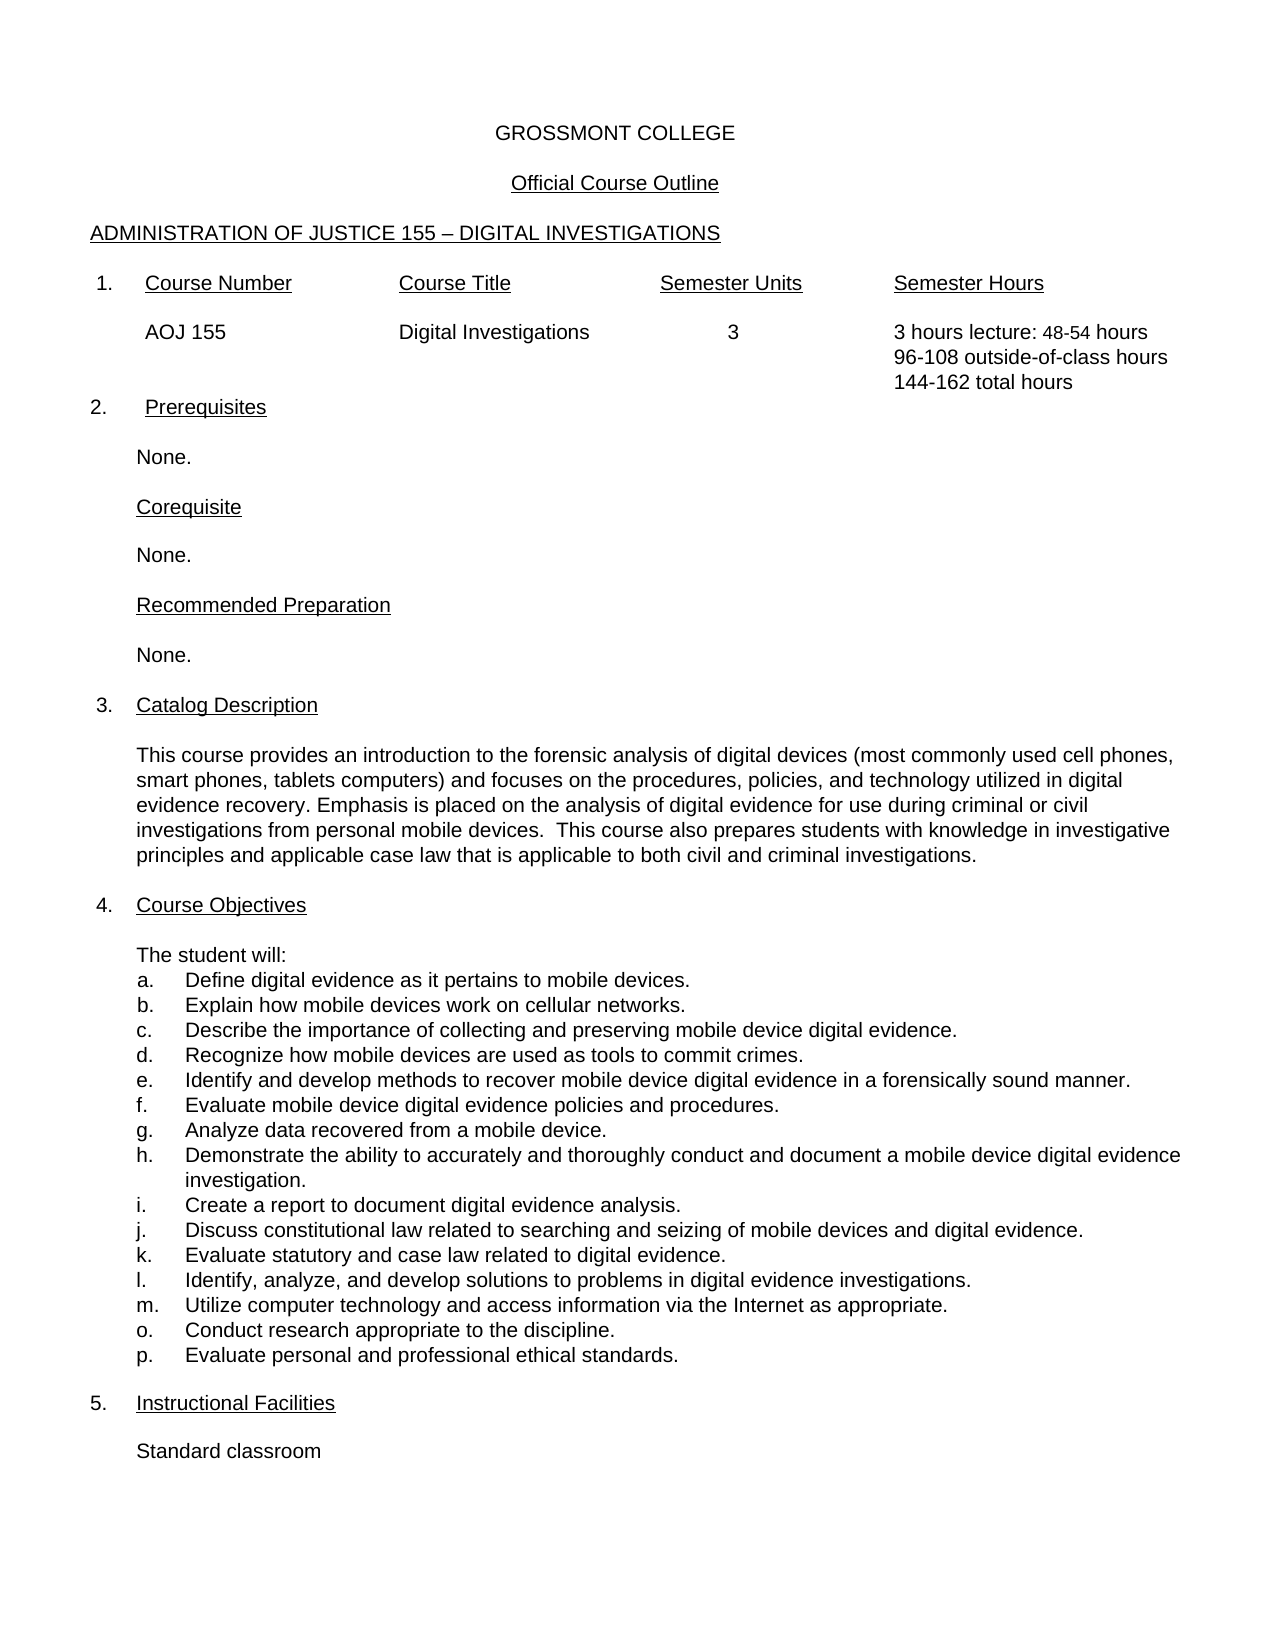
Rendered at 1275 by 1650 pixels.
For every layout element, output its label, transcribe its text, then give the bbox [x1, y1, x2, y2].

text 144-162 total hours [90, 369, 1185, 394]
text f. Evaluate mobile device digital evidence policies and procedures. [90, 1092, 1185, 1117]
text Recommended Preparation [90, 592, 1185, 617]
text Corequisite [90, 494, 1185, 519]
text 96-108 outside-of-class hours [90, 344, 1185, 369]
text None. [90, 542, 1185, 567]
text 4. Course Objectives [90, 892, 1185, 917]
text ADMINISTRATION OF JUSTICE 155 – DIGITAL INVESTIGATIONS [90, 220, 1185, 245]
text h. Demonstrate the ability to accurately and thoroughly conduct and document a mobile device digital evidence investigation. [90, 1142, 1185, 1192]
text e. Identify and develop methods to recover mobile device digital evidence in a forensically sound manner. [90, 1067, 1185, 1092]
text Official Course Outline [90, 170, 1185, 195]
text c. Describe the importance of collecting and preserving mobile device digital evidence. [90, 1017, 1185, 1042]
text 2. Prerequisites [90, 394, 1185, 419]
text None. [90, 642, 1185, 667]
text o. Conduct research appropriate to the discipline. [90, 1317, 1185, 1342]
text This course provides an introduction to the forensic analysis of digital devices (most commonly used cell phones, smart phones, tablets computers) and focuses on the procedures, policies, and technology utilized in digital evidence recovery. Emphasis is placed on the analysis of digital evidence for use during criminal or civil investigations from personal mobile devices. This course also prepares students with knowledge in investigative principles and applicable case law that is applicable to both civil and criminal investigations. [90, 742, 1185, 867]
text 1. Course Number Course Title Semester Units Semester Hours [90, 270, 1185, 295]
text The student will: [90, 942, 1185, 967]
text d. Recognize how mobile devices are used as tools to commit crimes. [90, 1042, 1185, 1067]
text j. Discuss constitutional law related to searching and seizing of mobile devices and digital evidence. [90, 1217, 1185, 1242]
text l. Identify, analyze, and develop solutions to problems in digital evidence investigations. [90, 1267, 1185, 1292]
list Explain how mobile devices work on cellular networks. [137, 992, 1185, 1017]
text i. Create a report to document digital evidence analysis. [90, 1192, 1185, 1217]
text AOJ 155 Digital Investigations 3 3 hours lecture: 48-54 hours [90, 319, 1185, 344]
text 5. Instructional Facilities [90, 1392, 1185, 1416]
list Define digital evidence as it pertains to mobile devices. [137, 967, 1185, 992]
text k. Evaluate statutory and case law related to digital evidence. [90, 1242, 1185, 1267]
text 3. Catalog Description [90, 692, 1185, 717]
text None. [90, 444, 1185, 469]
text m. Utilize computer technology and access information via the Internet as appropriate. [90, 1292, 1185, 1317]
text g. Analyze data recovered from a mobile device. [90, 1117, 1185, 1142]
text Standard classroom [90, 1439, 1185, 1463]
text p. Evaluate personal and professional ethical standards. [90, 1342, 1185, 1367]
